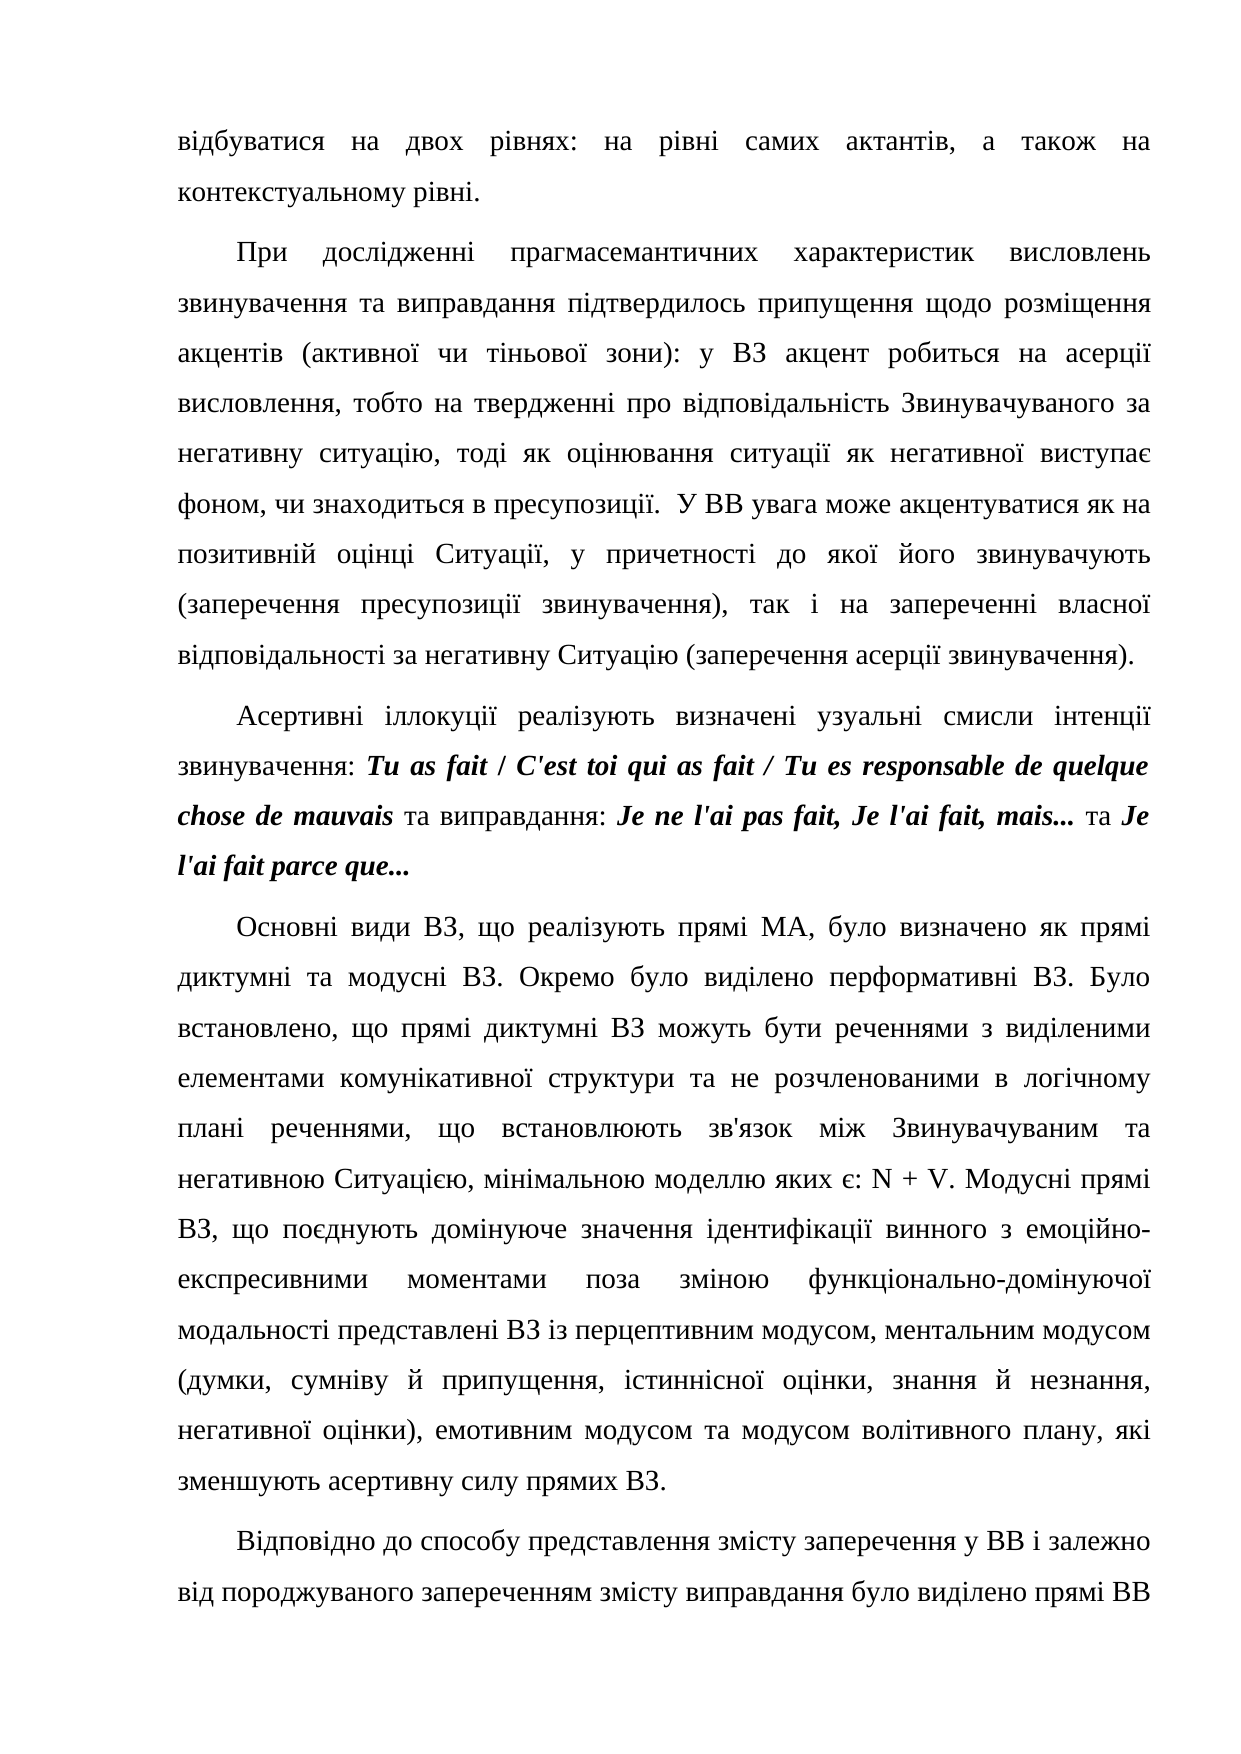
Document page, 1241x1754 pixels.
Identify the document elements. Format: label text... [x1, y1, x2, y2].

text Основні види ВЗ, що реалізують прямі МА, було визначено як прямі диктумні та модусні ВЗ. Окремо було виділено перформативні ВЗ. Було встановлено, що прямі диктумні ВЗ можуть бути реченнями з виділеними елементами комунікативної структури та не розчленованими в логічному плані реченнями, що встановлюють зв'язок між Звинувачуваним та негативною Ситуацією, мінімальною моделлю яких є: N + V. Модусні прямі ВЗ, що поєднують домінуюче значення ідентифікації винного з емоційно-експресивними моментами поза зміною функціонально-домінуючої модальності представлені ВЗ із перцептивним модусом, ментальним модусом (думки, сумніву й припущення, істиннісної оцінки, знання й незнання, негативної оцінки), емотивним модусом та модусом волітивного плану, які зменшують асертивну силу прямих ВЗ. [177, 909, 1152, 1496]
text При дослідженні прагмасемантичних характеристик висловлень звинувачення та виправдання підтвердилось припущення щодо розміщення акцентів (активної чи тіньової зони): у ВЗ акцент робиться на асерції висловлення, тобто на твердженні про відповідальність Звинувачуваного за негативну ситуацію, тоді як оцінювання ситуації як негативної виступає фоном, чи знаходиться в пресупозиції. У ВВ увага може акцентуватися як на позитивній оцінці Ситуації, у причетності до якої його звинувачують (заперечення пресупозиції звинувачення), так і на запереченні власної відповідальності за негативну Ситуацію (заперечення асерції звинувачення). [177, 234, 1152, 670]
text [177, 123, 1152, 207]
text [177, 1523, 1152, 1607]
text Асертивні іллокуції реалізують визначені узуальні смисли інтенції звинувачення: Tu as fait / С'est toi qui as fait / Tu es responsable de quelque chose de mauvais та виправдання: Je ne l'ai pas fait, Je l'ai fait, mais... та Je l'ai fait parce que... [177, 698, 1152, 882]
